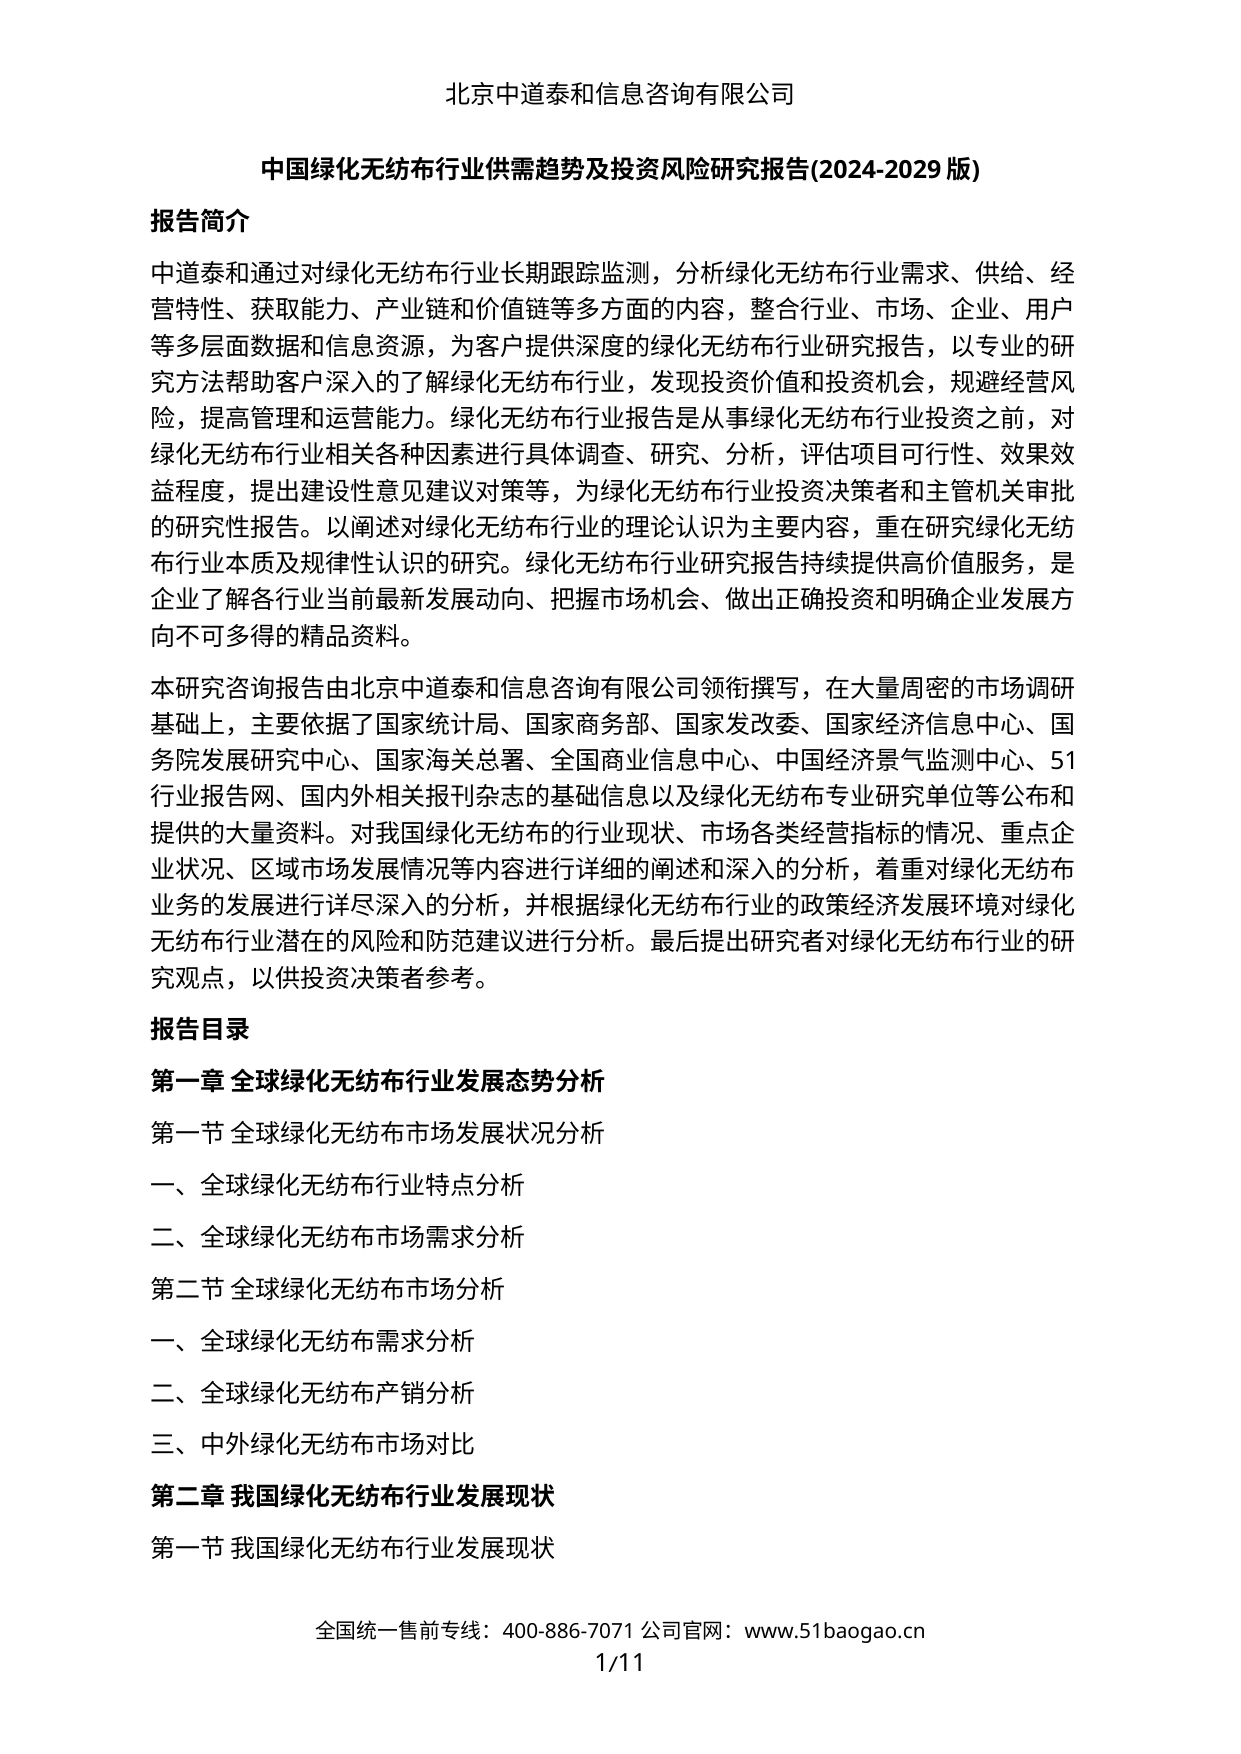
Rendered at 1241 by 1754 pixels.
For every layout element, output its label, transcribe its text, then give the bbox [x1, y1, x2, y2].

text 中国绿化无纺布行业供需趋势及投资风险研究报告(2024-2029版) [150, 150, 1090, 186]
text 三、中外绿化无纺布市场对比 [150, 1425, 1090, 1461]
text 一、全球绿化无纺布需求分析 [150, 1321, 1090, 1357]
text 第二节 全球绿化无纺布市场分析 [150, 1269, 1090, 1306]
text 第一章 全球绿化无纺布行业发展态势分析 [150, 1062, 1090, 1098]
text 第二章 我国绿化无纺布行业发展现状 [150, 1477, 1090, 1513]
text 报告简介 [150, 202, 1090, 238]
text 第一节 全球绿化无纺布市场发展状况分析 [150, 1114, 1090, 1150]
text 二、全球绿化无纺布市场需求分析 [150, 1217, 1090, 1254]
text 中道泰和通过对绿化无纺布行业长期跟踪监测，分析绿化无纺布行业需求、供给、经营特性、获取能力、产业链和价值链等多方面的内容，整合行业、市场、企业、用户等多层面数据和信息资源，为客户提供深度的绿化无纺布行业研究报告，以专业的研究方法帮助客户深入的了解绿化无纺布行业，发现投资价值和投资机会，规避经营风险，提高管理和运营能力。绿化无纺布行业报告是从事绿化无纺布行业投资之前，对绿化无纺布行业相关各种因素进行具体调查、研究、分析，评估项目可行性、效果效益程度，提出建设性意见建议对策等，为绿化无纺布行业投资决策者和主管机关审批的研究性报告。以阐述对绿化无纺布行业的理论认识为主要内容，重在研究绿化无纺布行业本质及规律性认识的研究。绿化无纺布行业研究报告持续提供高价值服务，是企业了解各行业当前最新发展动向、把握市场机会、做出正确投资和明确企业发展方向不可多得的精品资料。 [150, 254, 1090, 652]
text 报告目录 [150, 1010, 1090, 1046]
text 二、全球绿化无纺布产销分析 [150, 1373, 1090, 1409]
text 本研究咨询报告由北京中道泰和信息咨询有限公司领衔撰写，在大量周密的市场调研基础上，主要依据了国家统计局、国家商务部、国家发改委、国家经济信息中心、国务院发展研究中心、国家海关总署、全国商业信息中心、中国经济景气监测中心、51行业报告网、国内外相关报刊杂志的基础信息以及绿化无纺布专业研究单位等公布和提供的大量资料。对我国绿化无纺布的行业现状、市场各类经营指标的情况、重点企业状况、区域市场发展情况等内容进行详细的阐述和深入的分析，着重对绿化无纺布业务的发展进行详尽深入的分析，并根据绿化无纺布行业的政策经济发展环境对绿化无纺布行业潜在的风险和防范建议进行分析。最后提出研究者对绿化无纺布行业的研究观点，以供投资决策者参考。 [150, 668, 1090, 994]
text 第一节 我国绿化无纺布行业发展现状 [150, 1529, 1090, 1565]
text 一、全球绿化无纺布行业特点分析 [150, 1166, 1090, 1202]
